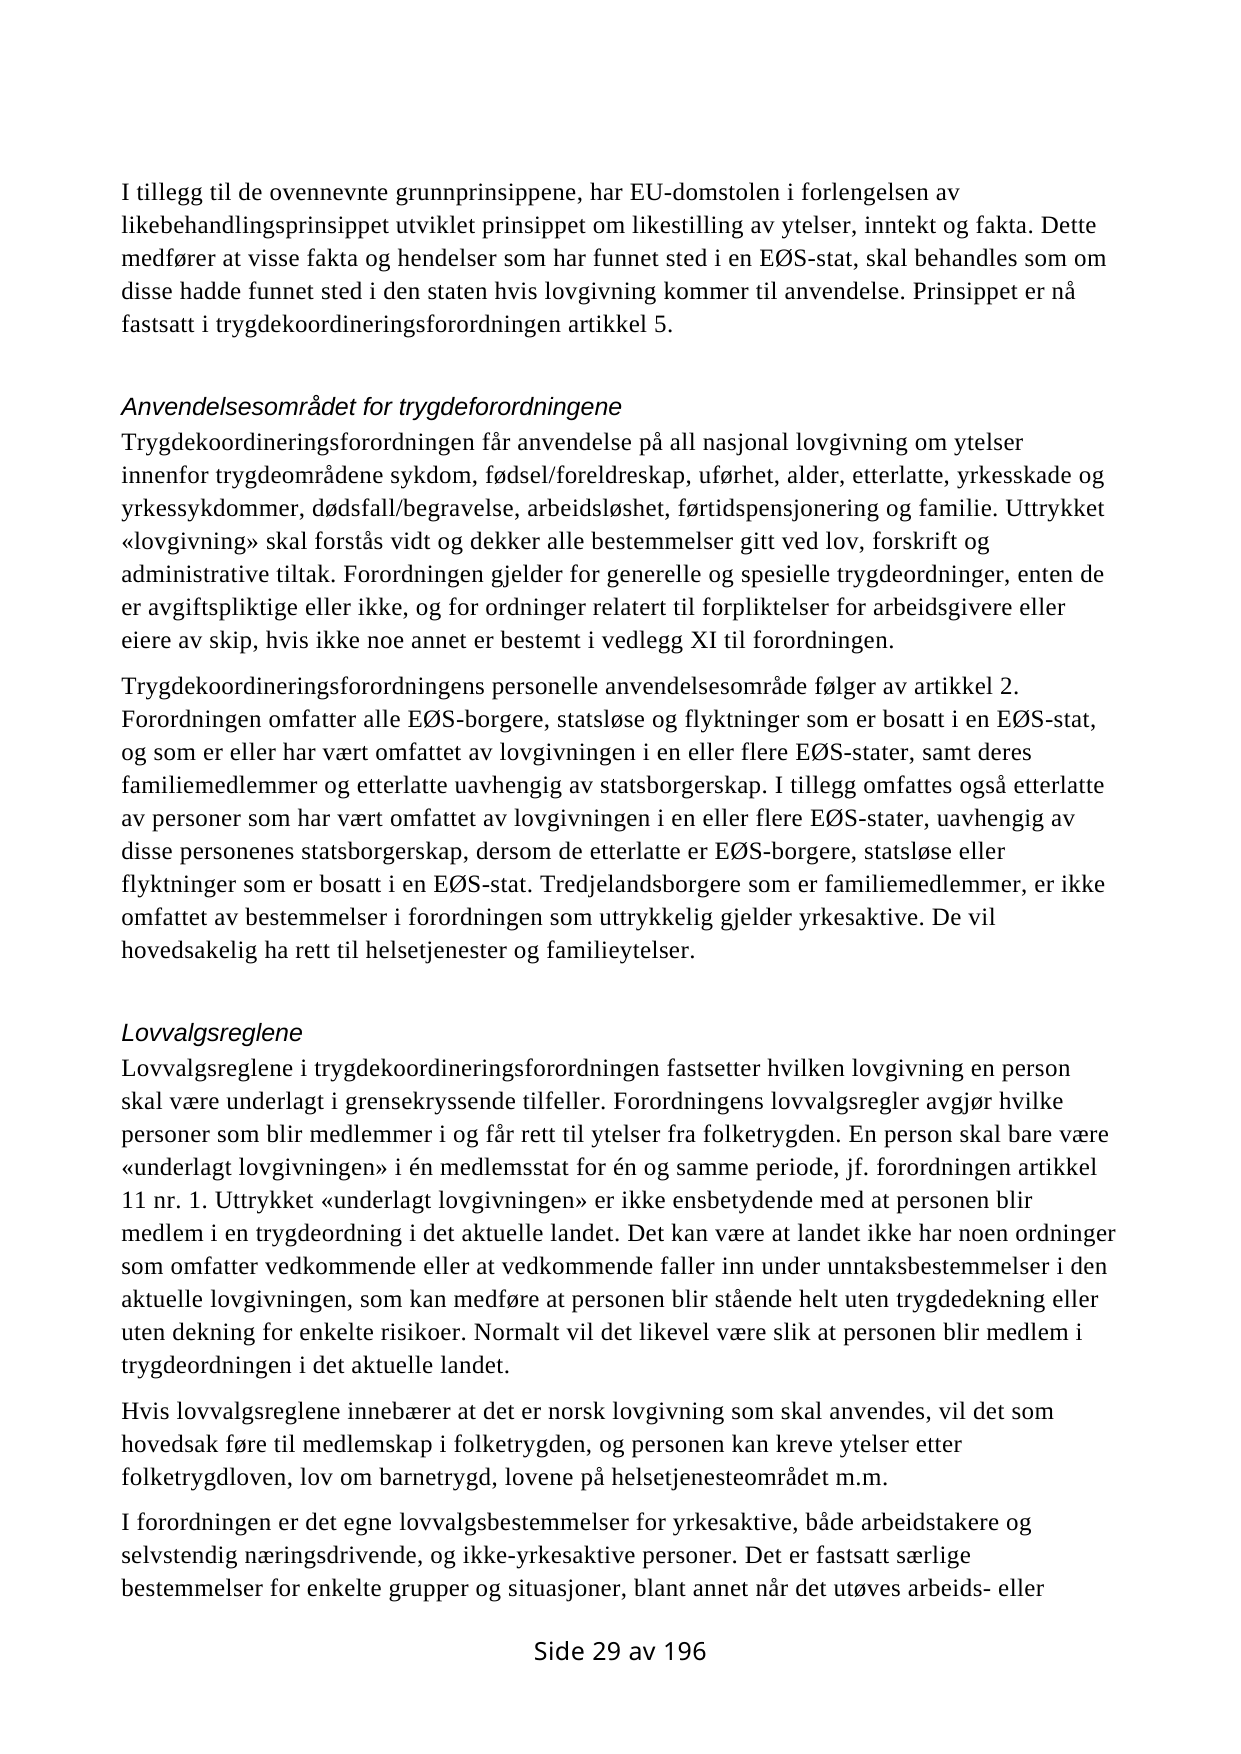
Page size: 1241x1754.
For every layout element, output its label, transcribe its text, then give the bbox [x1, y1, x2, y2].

text Trygdekoordineringsforordningen får anvendelse på all nasjonal lovgivning om ytelser innenfor trygdeområdene sykdom, fødsel/foreldreskap, uførhet, alder, etterlatte, yrkesskade og yrkessykdommer, dødsfall/begravelse, arbeidsløshet, førtidspensjonering og familie. Uttrykket «lovgivning» skal forstås vidt og dekker alle bestemmelser gitt ved lov, forskrift og administrative tiltak. Forordningen gjelder for generelle og spesielle trygdeordninger, enten de er avgiftspliktige eller ikke, og for ordninger relatert til forpliktelser for arbeidsgivere eller eiere av skip, hvis ikke noe annet er bestemt i vedlegg XI til forordningen. [121, 427, 1119, 654]
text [121, 1507, 1119, 1602]
text Anvendelsesområdet for trygdeforordningene [121, 392, 1119, 421]
text Lovvalgsreglene i trygdekoordineringsforordningen fastsetter hvilken lovgivning en person skal være underlagt i grensekryssende tilfeller. Forordningens lovvalgsregler avgjør hvilke personer som blir medlemmer i og får rett til ytelser fra folketrygden. En person skal bare være «underlagt lovgivningen» i én medlemsstat for én og samme periode, jf. forordningen artikkel 11 nr. 1. Uttrykket «underlagt lovgivningen» er ikke ensbetydende med at personen blir medlem i en trygdeordning i det aktuelle landet. Det kan være at landet ikke har noen ordninger som omfatter vedkommende eller at vedkommende faller inn under unntaksbestemmelser i den aktuelle lovgivningen, som kan medføre at personen blir stående helt uten trygdedekning eller uten dekning for enkelte risikoer. Normalt vil det likevel være slik at personen blir medlem i trygdeordningen i det aktuelle landet. [121, 1053, 1119, 1379]
text Lovvalgsreglene [121, 1018, 1119, 1047]
text Hvis lovvalgsreglene innebærer at det er norsk lovgivning som skal anvendes, vil det som hovedsak føre til medlemskap i folketrygden, og personen kan kreve ytelser etter folketrygdloven, lov om barnetrygd, lovene på helsetjenesteområdet m.m. [121, 1396, 1119, 1491]
text I tillegg til de ovennevnte grunnprinsippene, har EU-domstolen i forlengelsen av likebehandlingsprinsippet utviklet prinsippet om likestilling av ytelser, inntekt og fakta. Dette medfører at visse fakta og hendelser som har funnet sted i en EØS-stat, skal behandles som om disse hadde funnet sted i den staten hvis lovgivning kommer til anvendelse. Prinsippet er nå fastsatt i trygdekoordineringsforordningen artikkel 5. [121, 177, 1119, 338]
text Trygdekoordineringsforordningens personelle anvendelsesområde følger av artikkel 2. Forordningen omfatter alle EØS-borgere, statsløse og flyktninger som er bosatt i en EØS-stat, og som er eller har vært omfattet av lovgivningen i en eller flere EØS-stater, samt deres familiemedlemmer og etterlatte uavhengig av statsborgerskap. I tillegg omfattes også etterlatte av personer som har vært omfattet av lovgivningen i en eller flere EØS-stater, uavhengig av disse personenes statsborgerskap, dersom de etterlatte er EØS-borgere, statsløse eller flyktninger som er bosatt i en EØS-stat. Tredjelandsborgere som er familiemedlemmer, er ikke omfattet av bestemmelser i forordningen som uttrykkelig gjelder yrkesaktive. De vil hovedsakelig ha rett til helsetjenester og familieytelser. [121, 671, 1119, 964]
